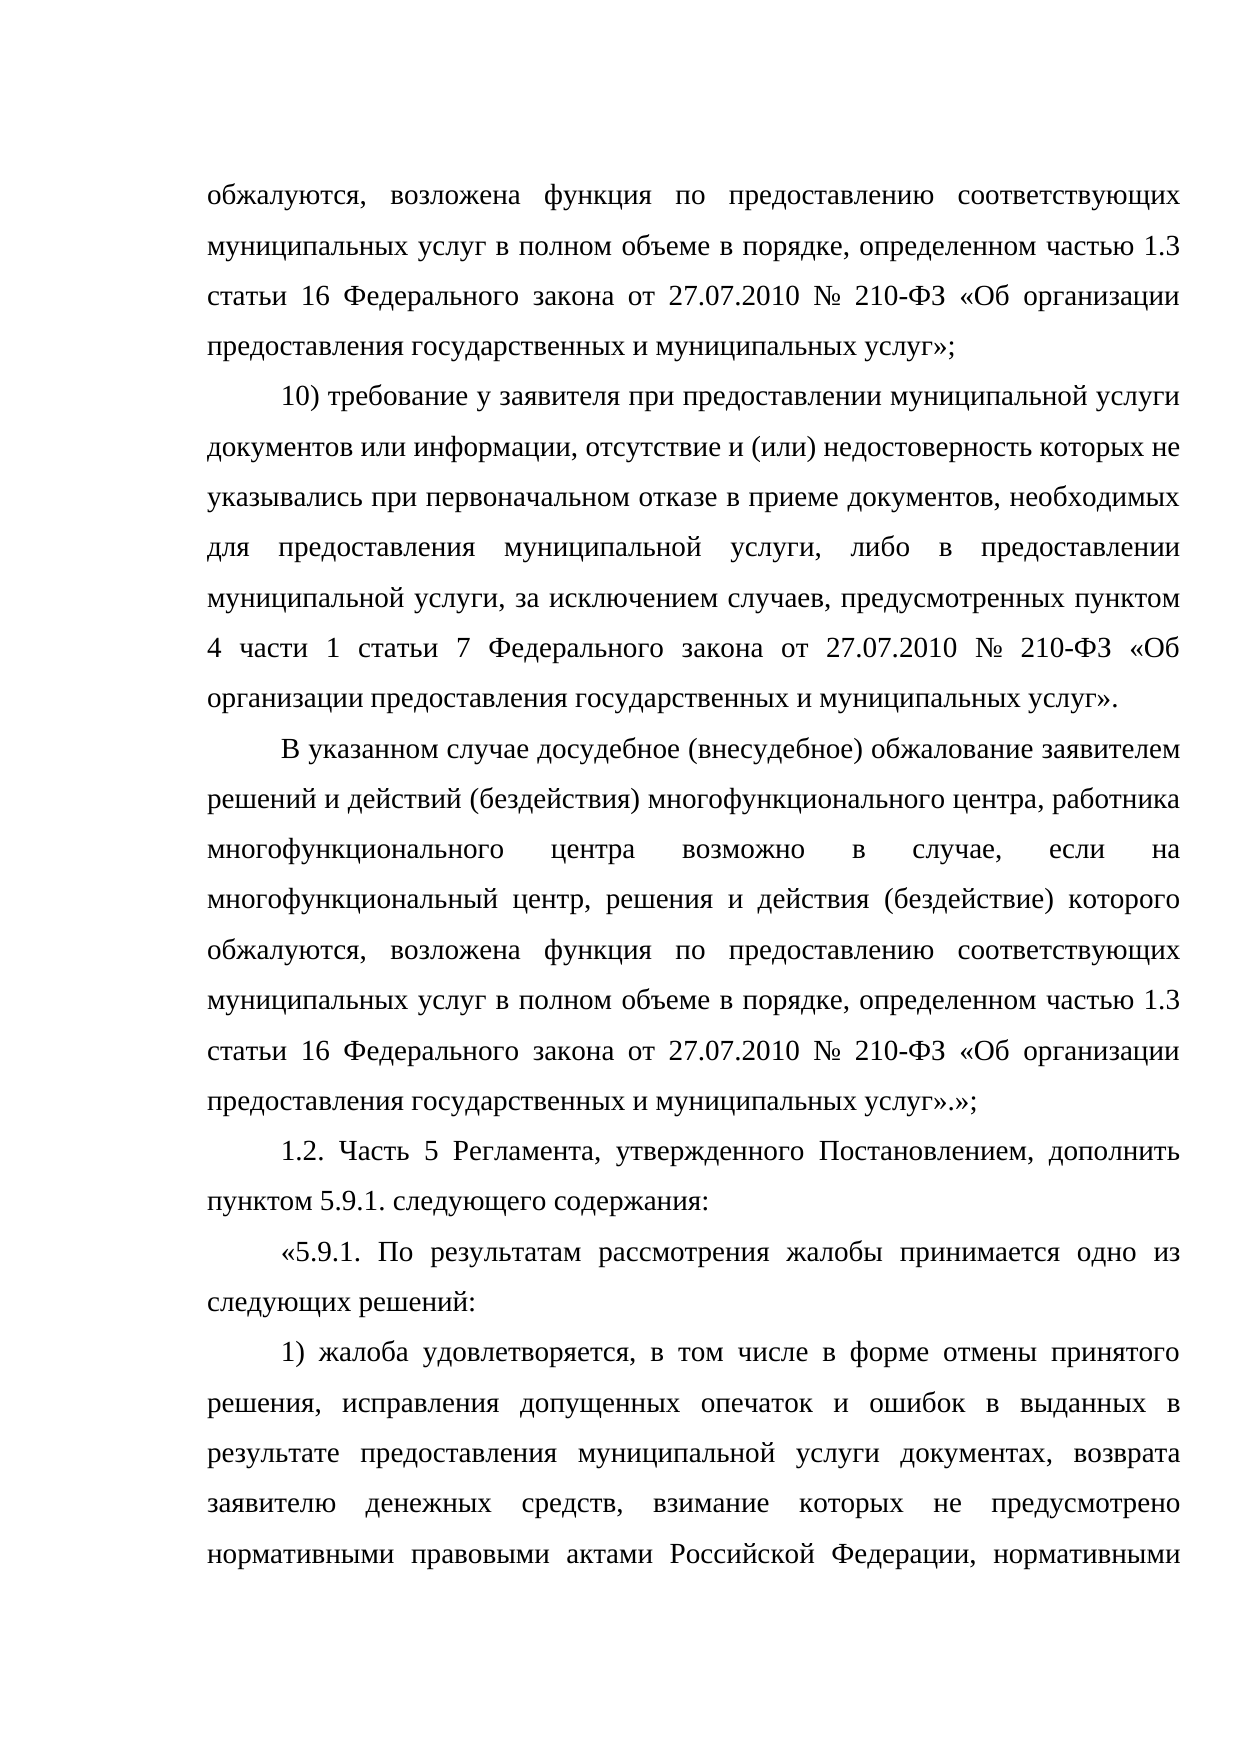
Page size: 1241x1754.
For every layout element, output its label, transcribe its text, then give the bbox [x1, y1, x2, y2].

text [207, 1334, 1181, 1569]
text 10) требование у заявителя при предоставлении муниципальной услуги документов или информации, отсутствие и (или) недостоверность которых не указывались при первоначальном отказе в приеме документов, необходимых для предоставления муниципальной услуги, либо в предоставлении муниципальной услуги, за исключением случаев, предусмотренных пунктом 4 части 1 статьи 7 Федерального закона от 27.07.2010 № 210-ФЗ «Об организации предоставления государственных и муниципальных услуг». [207, 378, 1181, 714]
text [207, 177, 1181, 362]
text 1.2. Часть 5 Регламента, утвержденного Постановлением, дополнить пунктом 5.9.1. следующего содержания: [207, 1133, 1181, 1217]
text В указанном случае досудебное (внесудебное) обжалование заявителем решений и действий (бездействия) многофункционального центра, работника многофункционального центра возможно в случае, если на многофункциональный центр, решения и действия (бездействие) которого обжалуются, возложена функция по предоставлению соответствующих муниципальных услуг в полном объеме в порядке, определенном частью 1.3 статьи 16 Федерального закона от 27.07.2010 № 210-ФЗ «Об организации предоставления государственных и муниципальных услуг».»; [207, 731, 1181, 1116]
text «5.9.1. По результатам рассмотрения жалобы принимается одно из следующих решений: [207, 1234, 1181, 1318]
